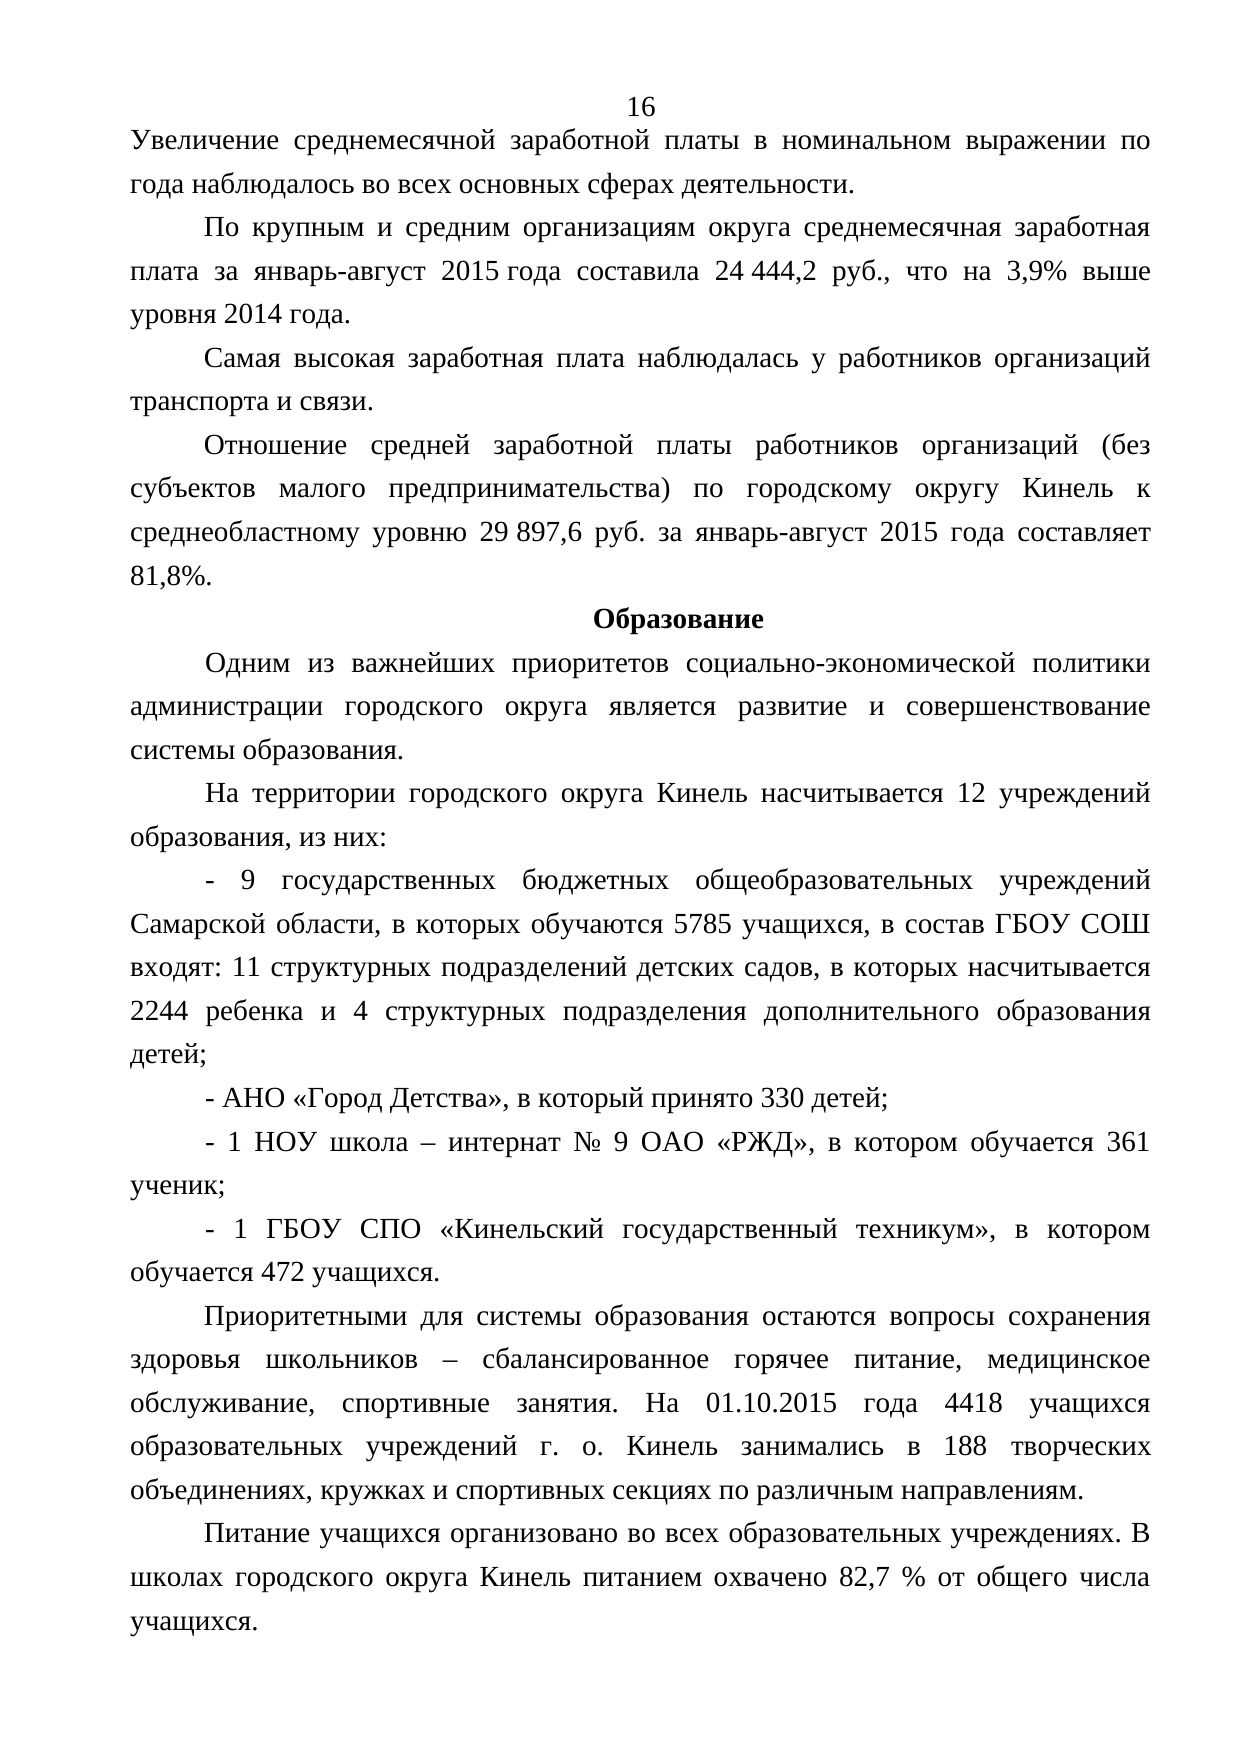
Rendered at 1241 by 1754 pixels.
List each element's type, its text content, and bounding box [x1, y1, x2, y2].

text - 1 ГБОУ СПО «Кинельский государственный техникум», в котором обучается 472 учащихся. [130, 1211, 1152, 1288]
text Самая высокая заработная плата наблюдалась у работников организаций транспорта и связи. [130, 340, 1152, 417]
text Образование [130, 601, 1152, 635]
text Питание учащихся организовано во всех образовательных учреждениях. В школах городского округа Кинель питанием охвачено 82,7 % от общего числа учащихся. [130, 1516, 1152, 1636]
text Приоритетными для системы образования остаются вопросы сохранения здоровья школьников – сбалансированное горячее питание, медицинское обслуживание, спортивные занятия. На 01.10.2015 года 4418 учащихся образовательных учреждений г. о. Кинель занимались в 188 творческих объединениях, кружках и спортивных секциях по различным направлениям. [130, 1298, 1152, 1506]
text По крупным и средним организациям округа среднемесячная заработная плата за январь-август 2015 года составила 24 444,2 руб., что на 3,9% выше уровня 2014 года. [130, 209, 1152, 330]
text Отношение средней заработной платы работников организаций (без субъектов малого предпринимательства) по городскому округу Кинель к среднеобластному уровню 29 897,6 руб. за январь-август 2015 года составляет 81,8%. [130, 427, 1152, 591]
text Одним из важнейших приоритетов социально-экономической политики администрации городского округа является развитие и совершенствование системы образования. [130, 645, 1152, 765]
text - АНО «Город Детства», в который принято 330 детей; [130, 1080, 1152, 1114]
text На территории городского округа Кинель насчитывается 12 учреждений образования, из них: [130, 775, 1152, 852]
text - 1 НОУ школа – интернат № 9 ОАО «РЖД», в котором обучается 361 ученик; [130, 1124, 1152, 1201]
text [130, 122, 1152, 199]
text - 9 государственных бюджетных общеобразовательных учреждений Самарской области, в которых обучаются 5785 учащихся, в состав ГБОУ СОШ входят: 11 структурных подразделений детских садов, в которых насчитывается 2244 ребенка и 4 структурных подразделения дополнительного образования детей; [130, 862, 1152, 1070]
